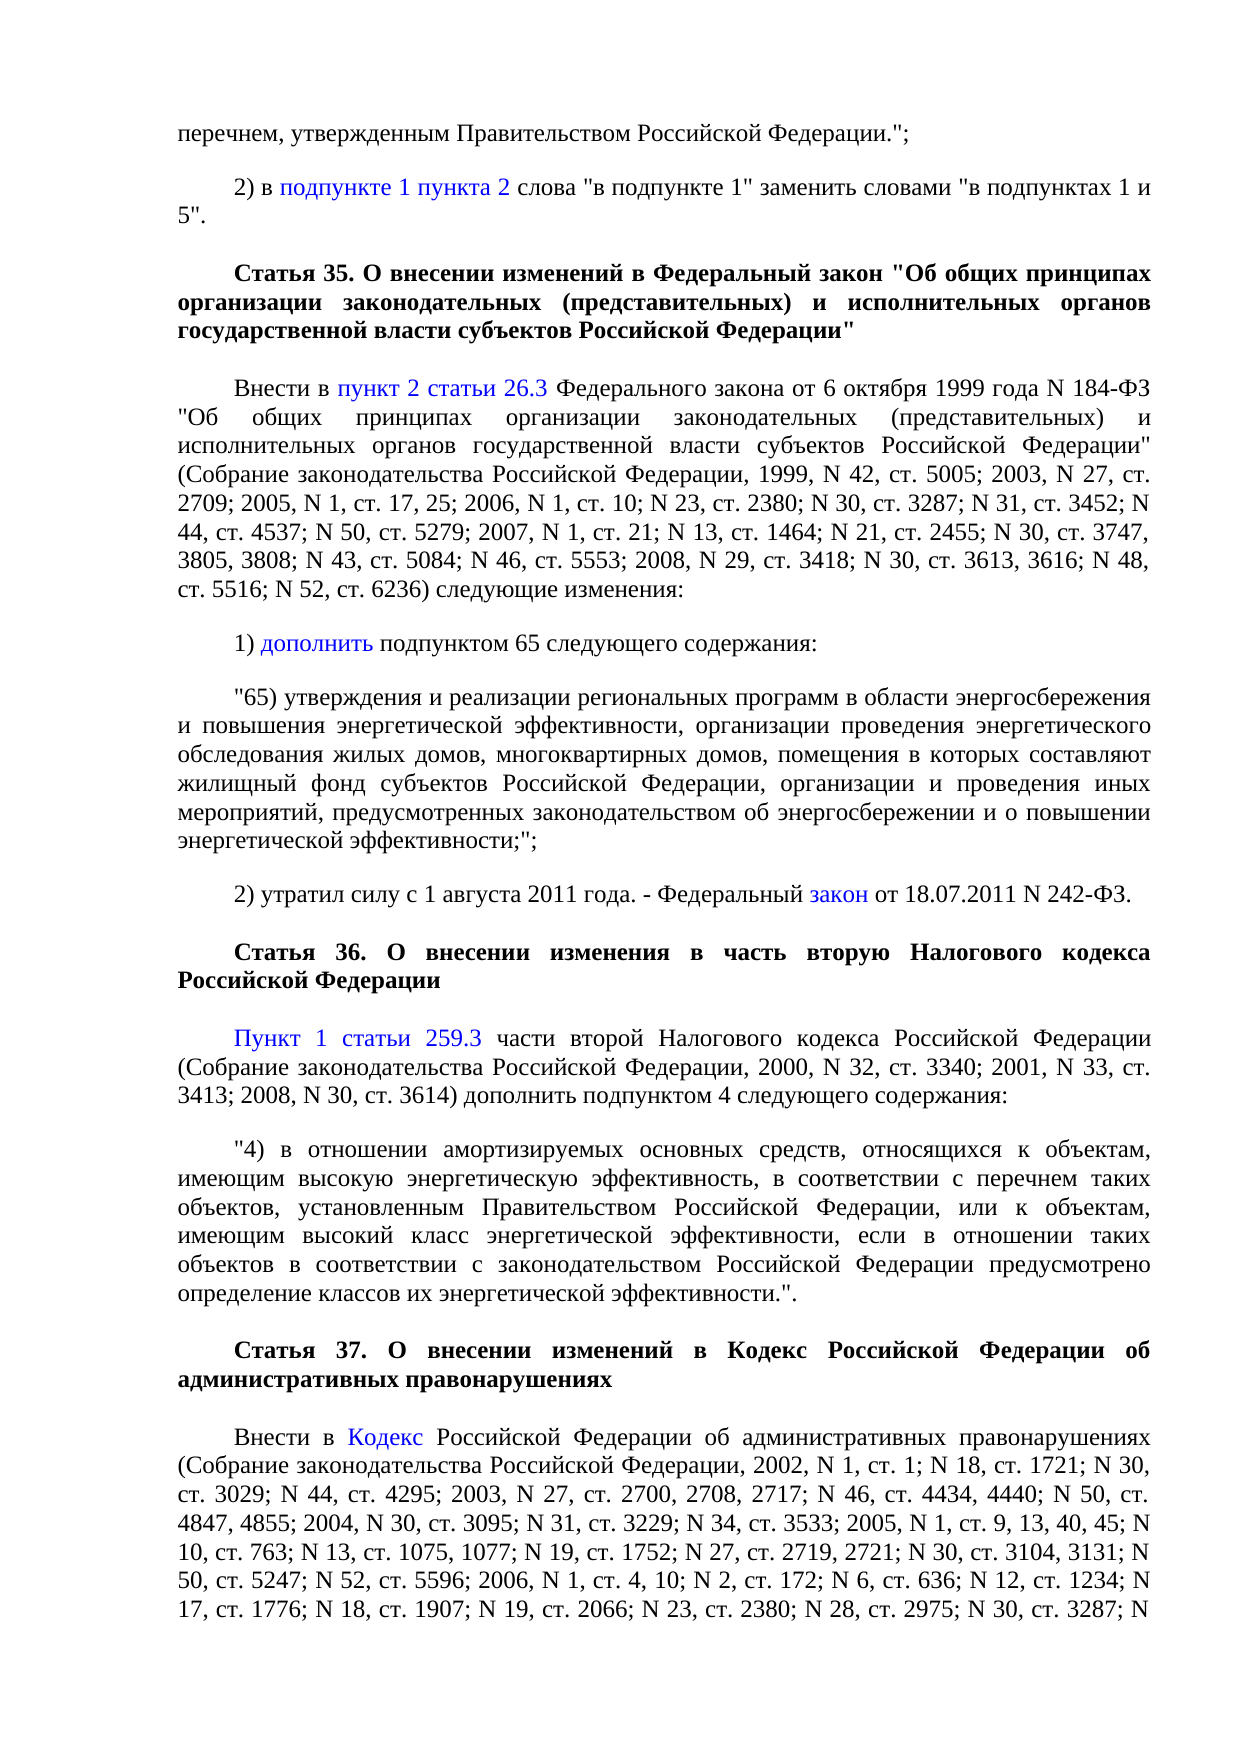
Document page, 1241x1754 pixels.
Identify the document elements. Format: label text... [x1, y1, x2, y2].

text 2) в подпункте 1 пункта 2 слова "в подпункте 1" заменить словами "в подпунктах 1 и 5". [177, 172, 1152, 229]
text 1) дополнить подпунктом 65 следующего содержания: [177, 628, 1152, 657]
text Пункт 1 статьи 259.3 части второй Налогового кодекса Российской Федерации (Собрание законодательства Российской Федерации, 2000, N 32, ст. 3340; 2001, N 33, ст. 3413; 2008, N 30, ст. 3614) дополнить подпунктом 4 следующего содержания: [177, 1023, 1152, 1109]
text 2) утратил силу с 1 августа 2011 года. - Федеральный закон от 18.07.2011 N 242-ФЗ. [177, 879, 1152, 908]
text Внести в пункт 2 статьи 26.3 Федерального закона от 6 октября 1999 года N 184-ФЗ "Об общих принципах организации законодательных (представительных) и исполнительных органов государственной власти субъектов Российской Федерации" (Собрание законодательства Российской Федерации, 1999, N 42, ст. 5005; 2003, N 27, ст. 2709; 2005, N 1, ст. 17, 25; 2006, N 1, ст. 10; N 23, ст. 2380; N 30, ст. 3287; N 31, ст. 3452; N 44, ст. 4537; N 50, ст. 5279; 2007, N 1, ст. 21; N 13, ст. 1464; N 21, ст. 2455; N 30, ст. 3747, 3805, 3808; N 43, ст. 5084; N 46, ст. 5553; 2008, N 29, ст. 3418; N 30, ст. 3613, 3616; N 48, ст. 5516; N 52, ст. 6236) следующие изменения: [177, 373, 1152, 603]
title Статья 35. О внесении изменений в Федеральный закон "Об общих принципах организации законодательных (представительных) и исполнительных органов государственной власти субъектов Российской Федерации" [177, 258, 1152, 344]
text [177, 118, 1152, 147]
text "65) утверждения и реализации региональных программ в области энергосбережения и повышения энергетической эффективности, организации проведения энергетического обследования жилых домов, многоквартирных домов, помещения в которых составляют жилищный фонд субъектов Российской Федерации, организации и проведения иных мероприятий, предусмотренных законодательством об энергосбережении и о повышении энергетической эффективности;"; [177, 682, 1152, 854]
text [177, 1422, 1152, 1623]
title Статья 37. О внесении изменений в Кодекс Российской Федерации об административных правонарушениях [177, 1336, 1152, 1393]
text "4) в отношении амортизируемых основных средств, относящихся к объектам, имеющим высокую энергетическую эффективность, в соответствии с перечнем таких объектов, установленным Правительством Российской Федерации, или к объектам, имеющим высокий класс энергетической эффективности, если в отношении таких объектов в соответствии с законодательством Российской Федерации предусмотрено определение классов их энергетической эффективности.". [177, 1134, 1152, 1307]
title Статья 36. О внесении изменения в часть вторую Налогового кодекса Российской Федерации [177, 937, 1152, 994]
